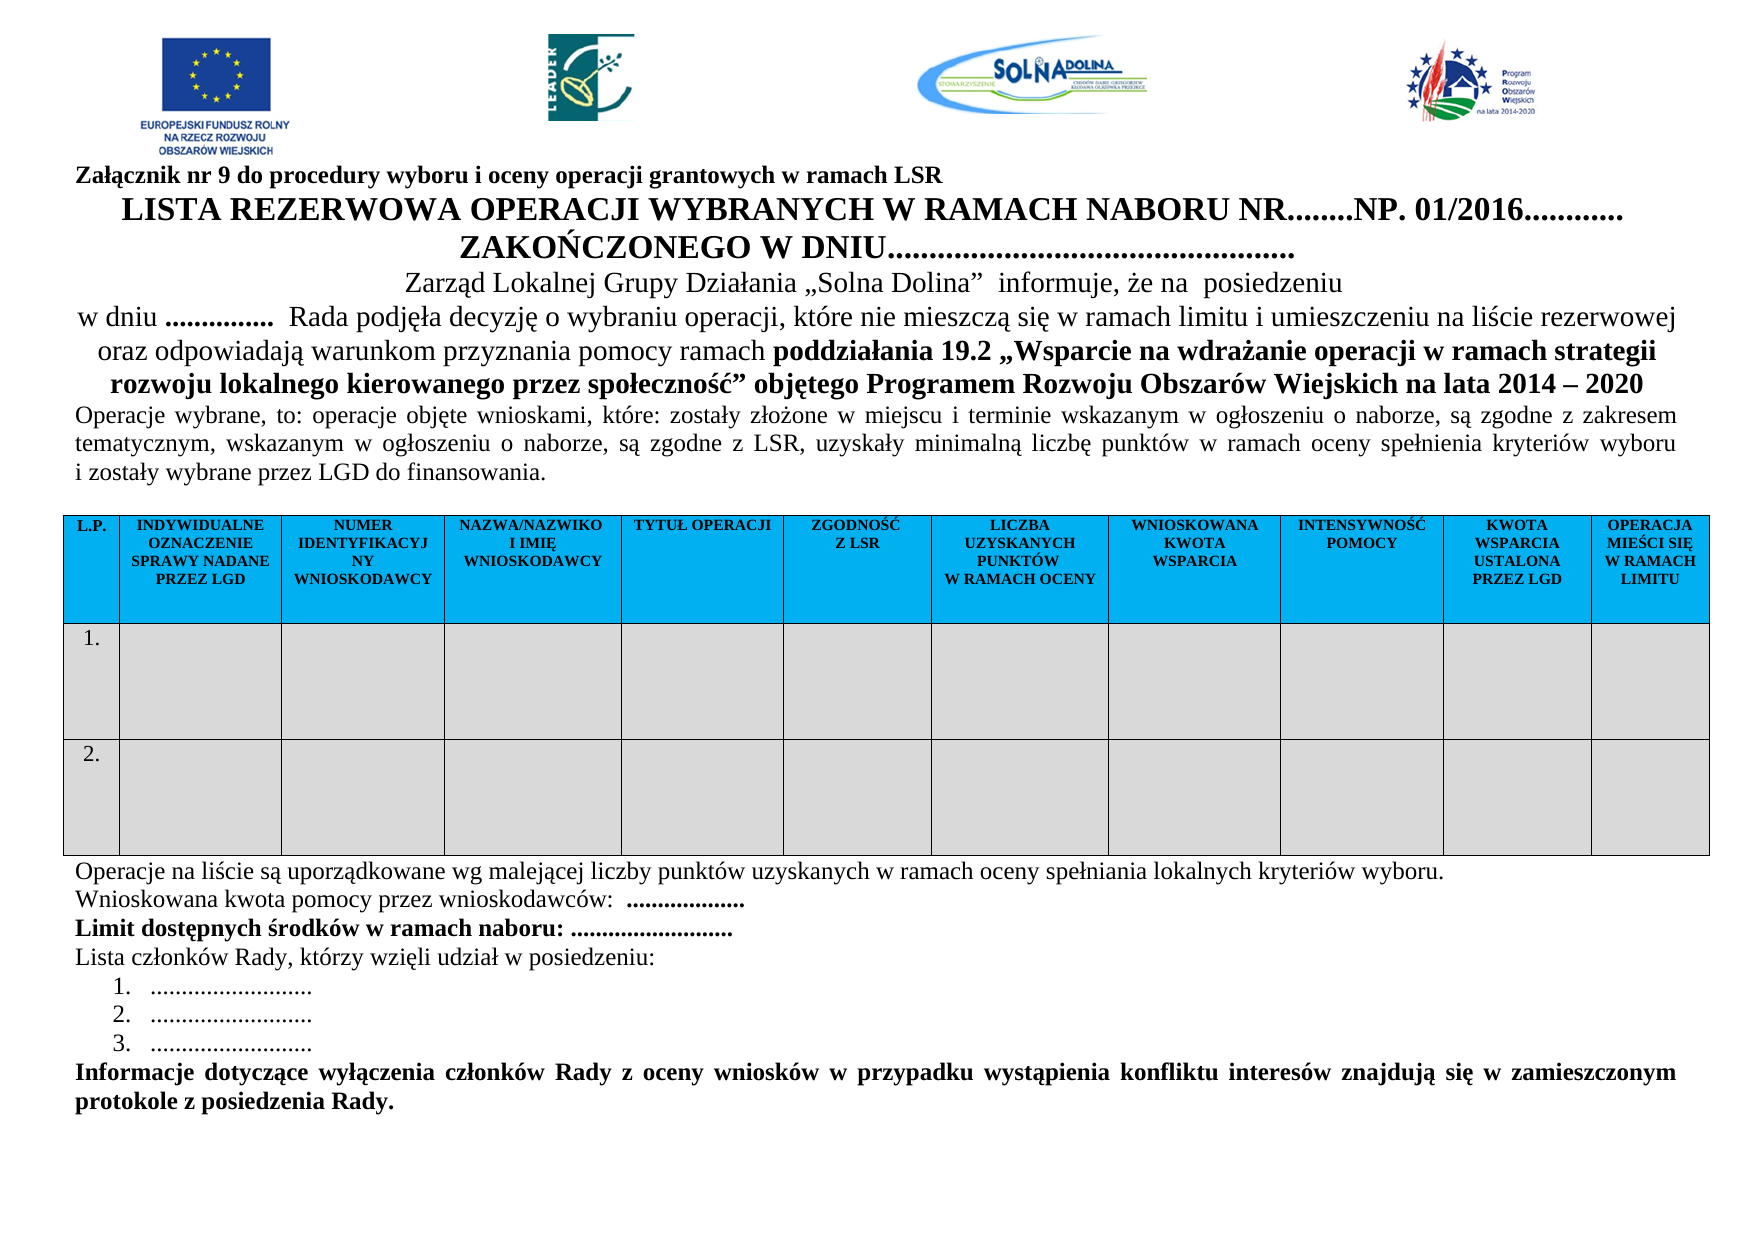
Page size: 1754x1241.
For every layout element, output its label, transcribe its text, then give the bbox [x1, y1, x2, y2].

text Zarząd Lokalnej Grupy Działania „Solna Dolina” informuje, że na posiedzeniu w dniu ............... Rada podjęła decyzję o wybraniu operacji, które nie mieszczą się w ramach limitu i umieszczeniu na liście rezerwowej oraz odpowiadają warunkom przyznania pomocy ramach poddziałania 19.2 „Wsparcie na wdrażanie operacji w ramach strategii rozwoju lokalnego kierowanego przez społeczność” objętego Programem Rozwoju Obszarów Wiejskich na lata 2014 – 2020 [75, 266, 1679, 400]
table_header INDYWIDUALNE OZNACZENIE SPRAWY NADANE PRZEZ LGD [120, 516, 281, 623]
table_header NUMER IDENTYFIKACYJNY WNIOSKODAWCY [282, 516, 444, 623]
table_cell [1592, 624, 1709, 739]
picture [137, 34, 291, 156]
table_cell [282, 740, 444, 855]
table_cell [1592, 740, 1709, 855]
table_header TYTUŁ OPERACJI [622, 516, 783, 623]
text Wnioskowana kwota pomocy przez wnioskodawców: ................... [75, 884, 1679, 913]
table_cell [445, 740, 621, 855]
text Limit dostępnych środków w ramach naboru: .......................... [75, 913, 1679, 942]
table_cell [932, 624, 1108, 739]
picture [546, 34, 634, 119]
list .......................... [112, 971, 1679, 999]
list .......................... [112, 1028, 1679, 1057]
table_header KWOTA WSPARCIA USTALONA PRZEZ LGD [1444, 516, 1591, 623]
table_cell [932, 740, 1108, 855]
table_cell 1. [64, 624, 119, 739]
table_cell 2. [64, 740, 119, 855]
table_cell [1109, 740, 1280, 855]
table_cell [1444, 624, 1591, 739]
table_cell [622, 624, 783, 739]
text Operacje wybrane, to: operacje objęte wnioskami, które: zostały złożone w miejscu i terminie wskazanym w ogłoszeniu o naborze, są zgodne z zakresem tematycznym, wskazanym w ogłoszeniu o naborze, są zgodne z LSR, uzyskały minimalną liczbę punktów w ramach oceny spełnienia kryteriów wyboru i zostały wybrane przez LGD do finansowania. [75, 400, 1679, 486]
table_header ZGODNOŚĆ Z LSR [784, 516, 931, 623]
text Informacje dotyczące wyłączenia członków Rady z oceny wniosków w przypadku wystąpienia konfliktu interesów znajdują się w zamieszczonym protokole z posiedzenia Rady. [75, 1057, 1679, 1114]
table_header INTENSYWNOŚĆ POMOCY [1281, 516, 1443, 623]
table_cell [1444, 740, 1591, 855]
table_cell [1281, 624, 1443, 739]
list .......................... [112, 999, 1679, 1028]
picture [915, 34, 1147, 113]
table_cell [784, 624, 931, 739]
text LISTA REZERWOWA OPERACJI WYBRANYCH W RAMACH NABORU NR........NP. 01/2016............ ZAKOŃCZONEGO W DNIU................................................. [75, 189, 1679, 266]
picture [1400, 34, 1541, 125]
table_cell [784, 740, 931, 855]
table_header LICZBA UZYSKANYCH PUNKTÓW W RAMACH OCENY [932, 516, 1108, 623]
table_cell [1281, 740, 1443, 855]
table_cell [622, 740, 783, 855]
table_cell [1109, 624, 1280, 739]
table_header WNIOSKOWANA KWOTA WSPARCIA [1109, 516, 1280, 623]
text Lista członków Rady, którzy wzięli udział w posiedzeniu: [75, 942, 1679, 971]
table_header NAZWA/NAZWIKO I IMIĘ WNIOSKODAWCY [445, 516, 621, 623]
table_cell [445, 624, 621, 739]
table_header OPERACJA MIEŚCI SIĘ W RAMACH LIMITU [1592, 516, 1709, 623]
table_cell [282, 624, 444, 739]
table_header L.P. [64, 516, 119, 623]
table_cell [120, 624, 281, 739]
text Operacje na liście są uporządkowane wg malejącej liczby punktów uzyskanych w ramach oceny spełniania lokalnych kryteriów wyboru. [75, 856, 1679, 884]
table_cell [120, 740, 281, 855]
